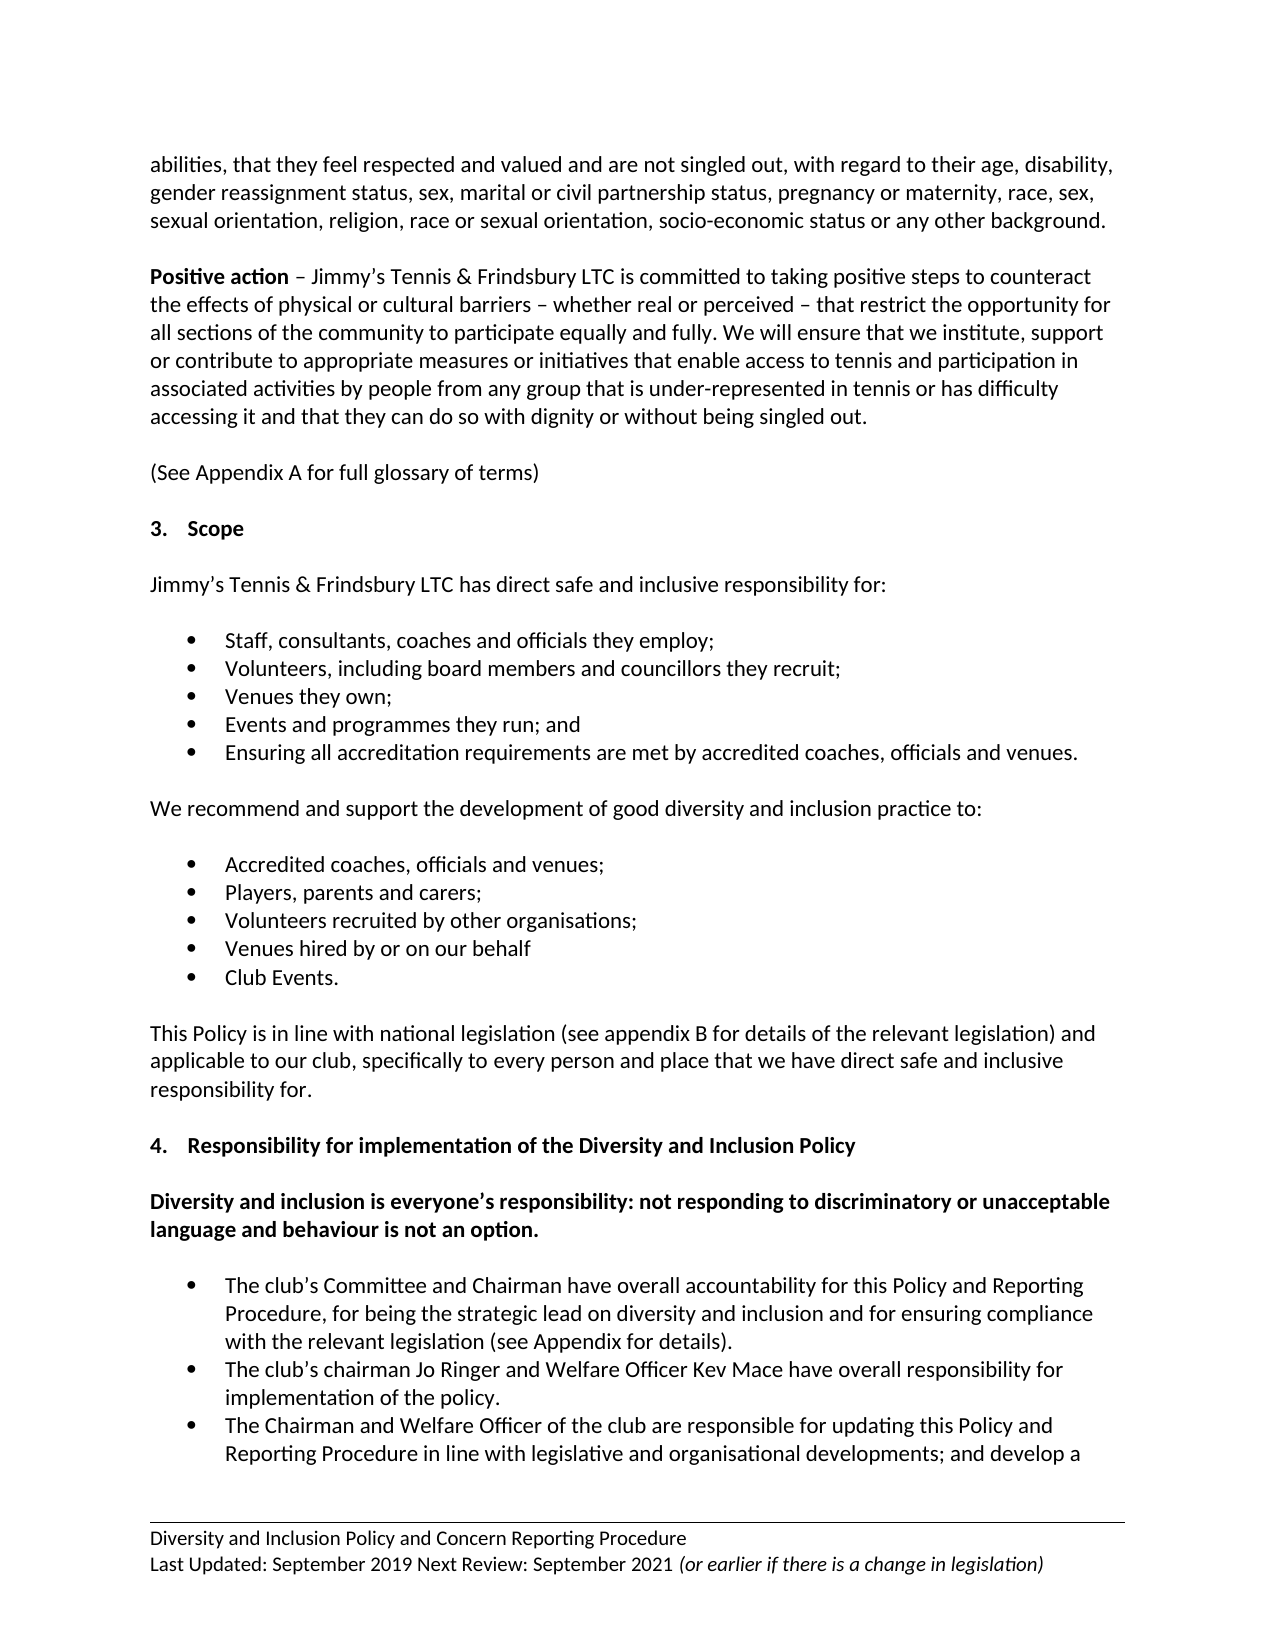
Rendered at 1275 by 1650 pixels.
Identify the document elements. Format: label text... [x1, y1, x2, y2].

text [150, 150, 1125, 234]
list Players, parents and carers; [187, 878, 1125, 907]
list Volunteers, including board members and councillors they recruit; [187, 654, 1125, 682]
text Jimmy’s Tennis & Frindsbury LTC has direct safe and inclusive responsibility for: [150, 570, 1125, 598]
list Volunteers recruited by other organisations; [187, 907, 1125, 934]
text We recommend and support the development of good diversity and inclusion practice to: [150, 794, 1125, 822]
list Accredited coaches, officials and venues; [187, 851, 1125, 878]
list Staff, consultants, coaches and officials they employ; [187, 626, 1125, 654]
text (See Appendix A for full glossary of terms) [150, 458, 1125, 486]
list Events and programmes they run; and [187, 710, 1125, 738]
list Scope [150, 514, 1125, 542]
list Club Events. [187, 963, 1125, 991]
list Venues they own; [187, 682, 1125, 710]
list The club’s Committee and Chairman have overall accountability for this Policy and Reporting Procedure, for being the strategic lead on diversity and inclusion and for ensuring compliance with the relevant legislation (see Appendix for details). [187, 1271, 1125, 1355]
text Diversity and inclusion is everyone’s responsibility: not responding to discriminatory or unacceptable language and behaviour is not an option. [150, 1187, 1125, 1243]
text This Policy is in line with national legislation (see appendix B for details of the relevant legislation) and applicable to our club, specifically to every person and place that we have direct safe and inclusive responsibility for. [150, 1019, 1125, 1103]
list Responsibility for implementation of the Diversity and Inclusion Policy [150, 1131, 1125, 1159]
text Positive action – Jimmy’s Tennis & Frindsbury LTC is committed to taking positive steps to counteract the effects of physical or cultural barriers – whether real or perceived – that restrict the opportunity for all sections of the community to participate equally and fully. We will ensure that we institute, support or contribute to appropriate measures or initiatives that enable access to tennis and participation in associated activities by people from any group that is under-represented in tennis or has difficulty accessing it and that they can do so with dignity or without being singled out. [150, 262, 1125, 430]
list The club’s chairman Jo Ringer and Welfare Officer Kev Mace have overall responsibility for implementation of the policy. [187, 1355, 1125, 1411]
list Venues hired by or on our behalf [187, 934, 1125, 963]
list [187, 1411, 1125, 1467]
list Ensuring all accreditation requirements are met by accredited coaches, officials and venues. [187, 738, 1125, 766]
